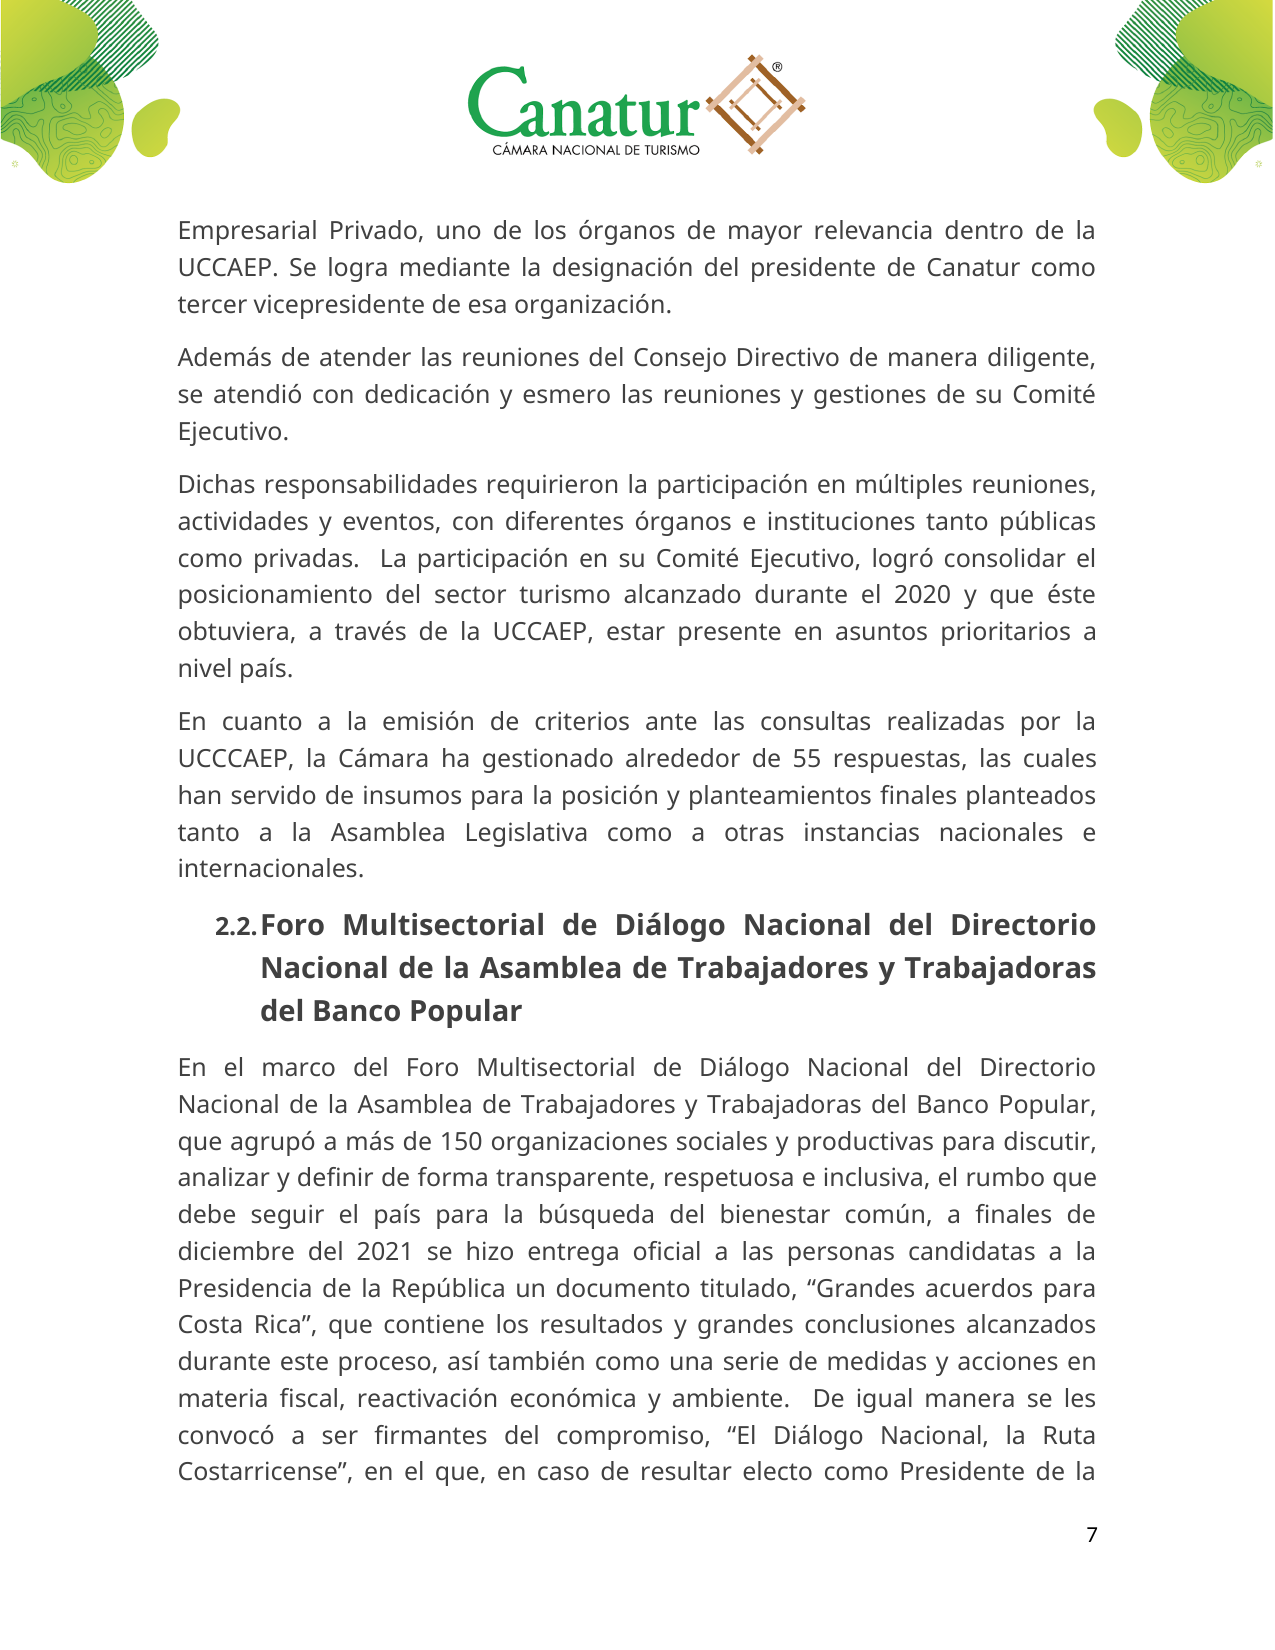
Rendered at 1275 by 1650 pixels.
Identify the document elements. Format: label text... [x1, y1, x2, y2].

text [177, 1049, 1098, 1488]
text Además de atender las reuniones del Consejo Directivo de manera diligente, se atendió con dedicación y esmero las reuniones y gestiones de su Comité Ejecutivo. [177, 340, 1098, 447]
text Dichas responsabilidades requirieron la participación en múltiples reuniones, actividades y eventos, con diferentes órganos e instituciones tanto públicas como privadas. La participación en su Comité Ejecutivo, logró consolidar el posicionamiento del sector turismo alcanzado durante el 2020 y que éste obtuviera, a través de la UCCAEP, estar presente en asuntos prioritarios a nivel país. [177, 467, 1098, 684]
subtitle Foro Multisectorial de Diálogo Nacional del Directorio Nacional de la Asamblea de Trabajadores y Trabajadoras del Banco Popular [215, 904, 1098, 1030]
text En cuanto a la emisión de criterios ante las consultas realizadas por la UCCCAEP, la Cámara ha gestionado alrededor de 55 respuestas, las cuales han servido de insumos para la posición y planteamientos finales planteados tanto a la Asamblea Legislativa como a otras instancias nacionales e internacionales. [177, 704, 1098, 885]
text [177, 148, 1098, 320]
picture [0, 0, 1273, 210]
